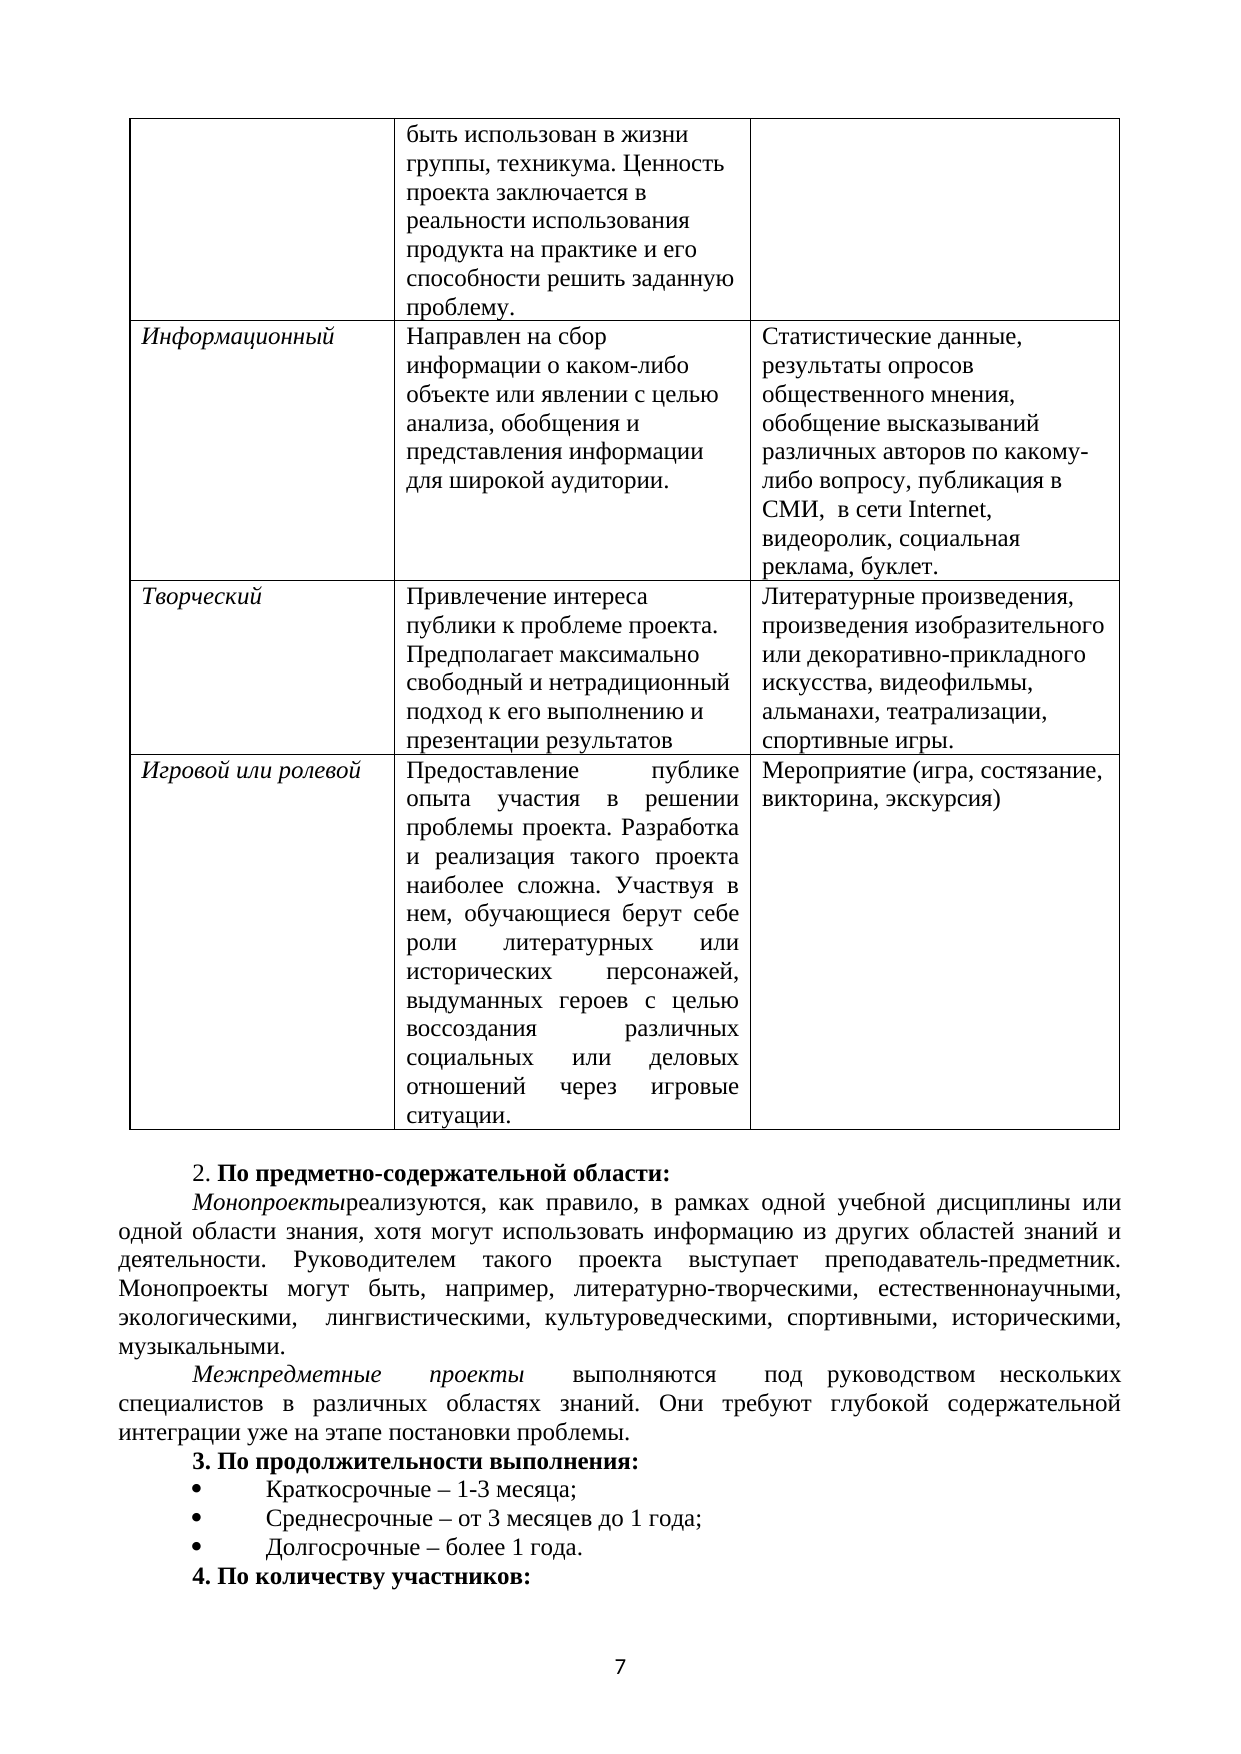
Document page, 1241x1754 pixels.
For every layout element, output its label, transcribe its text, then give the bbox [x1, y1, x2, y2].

text 3. По продолжительности выполнения: [118, 1446, 1122, 1474]
table_cell Мероприятие (игра, состязание, викторина, экскурсия) [751, 755, 1119, 1128]
table_cell Направлен на сбор информации о каком-либо объекте или явлении с целью анализа, обобщения и представления информации для широкой аудитории. [395, 321, 750, 580]
table_cell Предоставление публике опыта участия в решении проблемы проекта. Разработка и реализация такого проекта наиболее сложна. Участвуя в нем, обучающиеся берут себе роли литературных или исторических персонажей, выдуманных героев с целью воссоздания различных социальных или деловых отношений через игровые ситуации. [395, 755, 750, 1128]
text 4. По количеству участников: [118, 1561, 1122, 1589]
table_cell Творческий [131, 581, 394, 754]
list Среднесрочные – от 3 месяцев до 1 года; [118, 1503, 1122, 1532]
text Межпредметные проекты выполняются под руководством нескольких специалистов в различных областях знаний. Они требуют глубокой содержательной интеграции уже на этапе постановки проблемы. [118, 1359, 1122, 1446]
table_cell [131, 119, 394, 320]
table_cell Статистические данные, результаты опросов общественного мнения, обобщение высказываний различных авторов по какому-либо вопросу, публикация в СМИ, в сети Internet, видеоролик, социальная реклама, буклет. [751, 321, 1119, 580]
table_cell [751, 119, 1119, 320]
list Краткосрочные – 1-3 месяца; [118, 1474, 1122, 1503]
table_cell Привлечение интереса публики к проблеме проекта. Предполагает максимально свободный и нетрадиционный подход к его выполнению и презентации результатов [395, 581, 750, 754]
table_cell Литературные произведения, произведения изобразительного или декоративно-прикладного искусства, видеофильмы, альманахи, театрализации, спортивные игры. [751, 581, 1119, 754]
list Долгосрочные – более 1 года. [118, 1532, 1122, 1561]
table_cell Игровой или ролевой [131, 755, 394, 1128]
table_cell Информационный [131, 321, 394, 580]
text Монопроектыреализуются, как правило, в рамках одной учебной дисциплины или одной области знания, хотя могут использовать информацию из других областей знаний и деятельности. Руководителем такого проекта выступает преподаватель-предметник. Монопроекты могут быть, например, литературно-творческими, естественнонаучными, экологическими, лингвистическими, культуроведческими, спортивными, историческими, музыкальными. [118, 1187, 1122, 1359]
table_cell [395, 119, 750, 320]
text 2. По предметно-содержательной области: [118, 1158, 1122, 1187]
